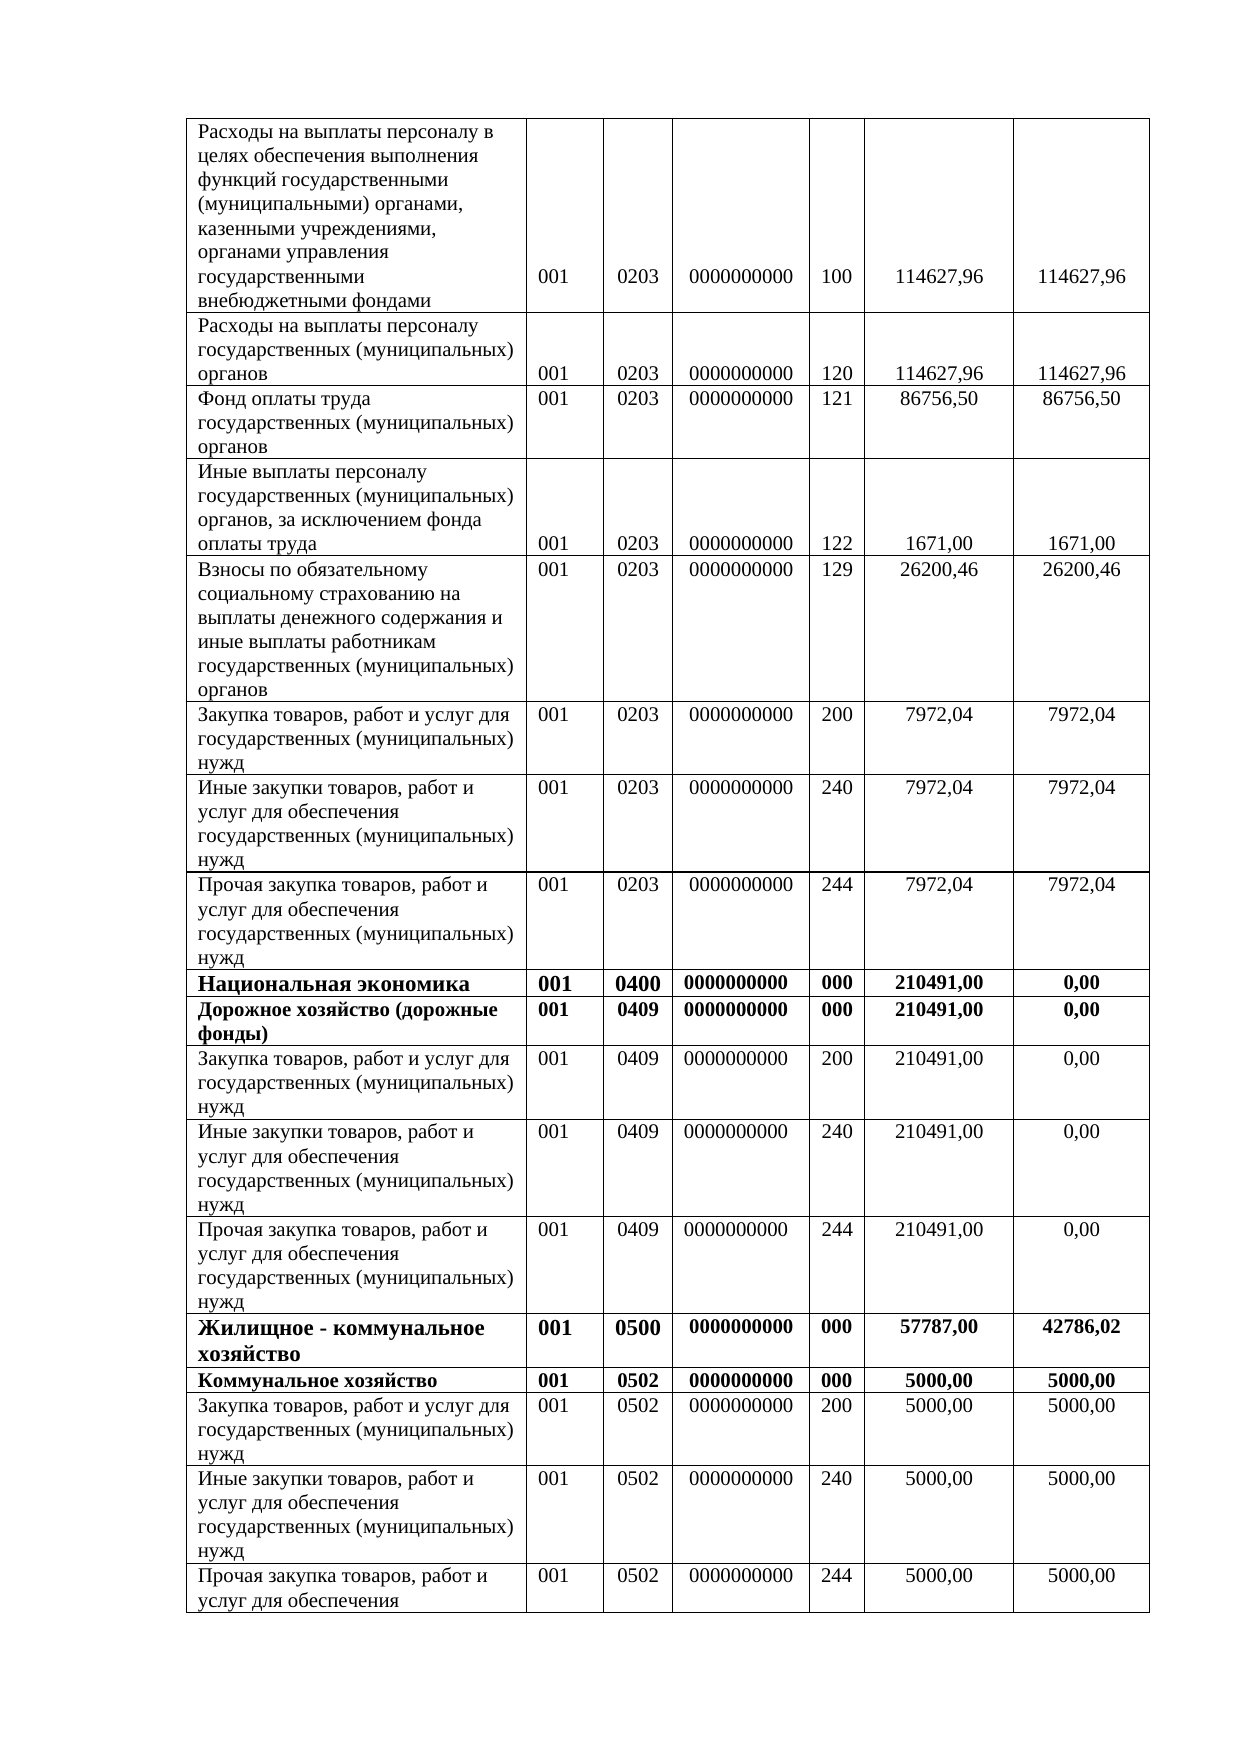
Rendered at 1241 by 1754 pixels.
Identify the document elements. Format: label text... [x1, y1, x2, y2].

table_cell 0203 [604, 702, 672, 774]
table_cell 0,00 [1014, 1217, 1149, 1313]
table_cell 0000000000 [673, 1314, 809, 1367]
table_cell 7972,04 [1014, 775, 1149, 871]
table_cell 0409 [604, 1046, 672, 1118]
table_cell 5000,00 [1014, 1564, 1149, 1612]
table_cell 0000000000 [673, 459, 809, 555]
table_cell 0203 [604, 313, 672, 385]
table_cell 57787,00 [865, 1314, 1013, 1367]
table_cell Прочая закупка товаров, работ и услуг для обеспечения государственных (муниципальных) нужд [187, 1217, 526, 1313]
table_cell 001 [527, 1314, 603, 1367]
table_cell 001 [527, 1120, 603, 1216]
table_cell 0000000000 [673, 970, 809, 996]
table_cell 0000000000 [673, 997, 809, 1045]
table_cell 000 [810, 970, 864, 996]
table_cell 001 [527, 313, 603, 385]
table_cell 240 [810, 1466, 864, 1562]
table_cell 120 [810, 313, 864, 385]
table_cell 0409 [604, 1217, 672, 1313]
table_cell 1671,00 [1014, 459, 1149, 555]
table_cell 0203 [604, 556, 672, 701]
table_cell 001 [527, 119, 603, 312]
table_cell Расходы на выплаты персоналу государственных (муниципальных) органов [187, 313, 526, 385]
table_cell Национальная экономика [187, 970, 526, 996]
table_cell 0000000000 [673, 702, 809, 774]
table_cell 210491,00 [865, 997, 1013, 1045]
table_cell 0409 [604, 1120, 672, 1216]
table_cell 001 [527, 556, 603, 701]
table_cell Иные закупки товаров, работ и услуг для обеспечения государственных (муниципальных) нужд [187, 1466, 526, 1562]
table_cell Взносы по обязательному социальному страхованию на выплаты денежного содержания и иные выплаты работникам государственных (муниципальных) органов [187, 556, 526, 701]
table_cell 0000000000 [673, 1120, 809, 1216]
table_cell 0500 [604, 1314, 672, 1367]
table_cell 5000,00 [1014, 1466, 1149, 1562]
table_cell Закупка товаров, работ и услуг для государственных (муниципальных) нужд [187, 702, 526, 774]
table_cell 114627,96 [1014, 119, 1149, 312]
table_cell 001 [527, 775, 603, 871]
table_cell 0400 [604, 970, 672, 996]
table_cell 001 [527, 997, 603, 1045]
table_cell 0409 [604, 997, 672, 1045]
table_cell Расходы на выплаты персоналу в целях обеспечения выполнения функций государственными (муниципальными) органами, казенными учреждениями, органами управления государственными внебюджетными фондами [187, 119, 526, 312]
table_cell 26200,46 [865, 556, 1013, 701]
table_cell 1671,00 [865, 459, 1013, 555]
table_cell 5000,00 [865, 1368, 1013, 1392]
table_cell 001 [527, 1368, 603, 1392]
table_cell 5000,00 [865, 1564, 1013, 1612]
table_cell Закупка товаров, работ и услуг для государственных (муниципальных) нужд [187, 1393, 526, 1465]
table_cell Фонд оплаты труда государственных (муниципальных) органов [187, 386, 526, 458]
table_cell 26200,46 [1014, 556, 1149, 701]
table_cell 0,00 [1014, 1120, 1149, 1216]
table_cell 0502 [604, 1393, 672, 1465]
table_cell 0203 [604, 119, 672, 312]
table_cell 200 [810, 1046, 864, 1118]
table_cell 001 [527, 970, 603, 996]
table_cell Иные выплаты персоналу государственных (муниципальных) органов, за исключением фонда оплаты труда [187, 459, 526, 555]
table_cell 0,00 [1014, 997, 1149, 1045]
table_cell 244 [810, 873, 864, 969]
table_cell 200 [810, 702, 864, 774]
table_cell 210491,00 [865, 970, 1013, 996]
table_cell 240 [810, 775, 864, 871]
table_cell 5000,00 [865, 1466, 1013, 1562]
table_cell 5000,00 [1014, 1368, 1149, 1392]
table_cell 0502 [604, 1368, 672, 1392]
table_cell Закупка товаров, работ и услуг для государственных (муниципальных) нужд [187, 1046, 526, 1118]
table_cell 7972,04 [1014, 873, 1149, 969]
table_cell Жилищное - коммунальное хозяйство [187, 1314, 526, 1367]
table_cell 0203 [604, 873, 672, 969]
table_cell 86756,50 [1014, 386, 1149, 458]
table_cell 5000,00 [865, 1393, 1013, 1465]
table_cell 7972,04 [1014, 702, 1149, 774]
table_cell 0000000000 [673, 119, 809, 312]
table_cell 200 [810, 1393, 864, 1465]
table_cell 42786,02 [1014, 1314, 1149, 1367]
table_cell 0,00 [1014, 1046, 1149, 1118]
table_cell 240 [810, 1120, 864, 1216]
table_cell 210491,00 [865, 1217, 1013, 1313]
table_cell 001 [527, 459, 603, 555]
table_cell 001 [527, 1466, 603, 1562]
table_cell 7972,04 [865, 873, 1013, 969]
table_cell 000 [810, 1368, 864, 1392]
table_cell Коммунальное хозяйство [187, 1368, 526, 1392]
table_cell 114627,96 [865, 119, 1013, 312]
table_cell Дорожное хозяйство (дорожные фонды) [187, 997, 526, 1045]
table_cell 0000000000 [673, 1217, 809, 1313]
table_cell 244 [810, 1217, 864, 1313]
table_cell 0000000000 [673, 1393, 809, 1465]
table_cell 210491,00 [865, 1046, 1013, 1118]
table_cell 121 [810, 386, 864, 458]
table_cell 0000000000 [673, 1046, 809, 1118]
table_cell 0,00 [1014, 970, 1149, 996]
table_cell 001 [527, 386, 603, 458]
table_cell 0000000000 [673, 775, 809, 871]
table_cell 86756,50 [865, 386, 1013, 458]
table_cell Иные закупки товаров, работ и услуг для обеспечения государственных (муниципальных) нужд [187, 1120, 526, 1216]
table_cell 0000000000 [673, 1564, 809, 1612]
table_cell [187, 1564, 526, 1612]
table_cell 114627,96 [865, 313, 1013, 385]
table_cell 0203 [604, 386, 672, 458]
table_cell Иные закупки товаров, работ и услуг для обеспечения государственных (муниципальных) нужд [187, 775, 526, 871]
table_cell 114627,96 [1014, 313, 1149, 385]
table_cell Прочая закупка товаров, работ и услуг для обеспечения государственных (муниципальных) нужд [187, 873, 526, 969]
table_cell 001 [527, 1564, 603, 1612]
table_cell 100 [810, 119, 864, 312]
table_cell 129 [810, 556, 864, 701]
table_cell 000 [810, 1314, 864, 1367]
table_cell 0000000000 [673, 313, 809, 385]
table_cell 001 [527, 702, 603, 774]
table_cell 7972,04 [865, 702, 1013, 774]
table_cell 0000000000 [673, 1466, 809, 1562]
table_cell 122 [810, 459, 864, 555]
table_cell 0000000000 [673, 556, 809, 701]
table_cell 210491,00 [865, 1120, 1013, 1216]
table_cell 001 [527, 1046, 603, 1118]
table_cell 5000,00 [1014, 1393, 1149, 1465]
table_cell 001 [527, 1393, 603, 1465]
table_cell 0203 [604, 775, 672, 871]
table_cell 7972,04 [865, 775, 1013, 871]
table_cell 001 [527, 1217, 603, 1313]
table_cell 000 [810, 997, 864, 1045]
table_cell 0000000000 [673, 386, 809, 458]
table_cell 0000000000 [673, 873, 809, 969]
table_cell 0000000000 [673, 1368, 809, 1392]
table_cell 0203 [604, 459, 672, 555]
table_cell 0502 [604, 1466, 672, 1562]
table_cell 0502 [604, 1564, 672, 1612]
table_cell 244 [810, 1564, 864, 1612]
table_cell 001 [527, 873, 603, 969]
